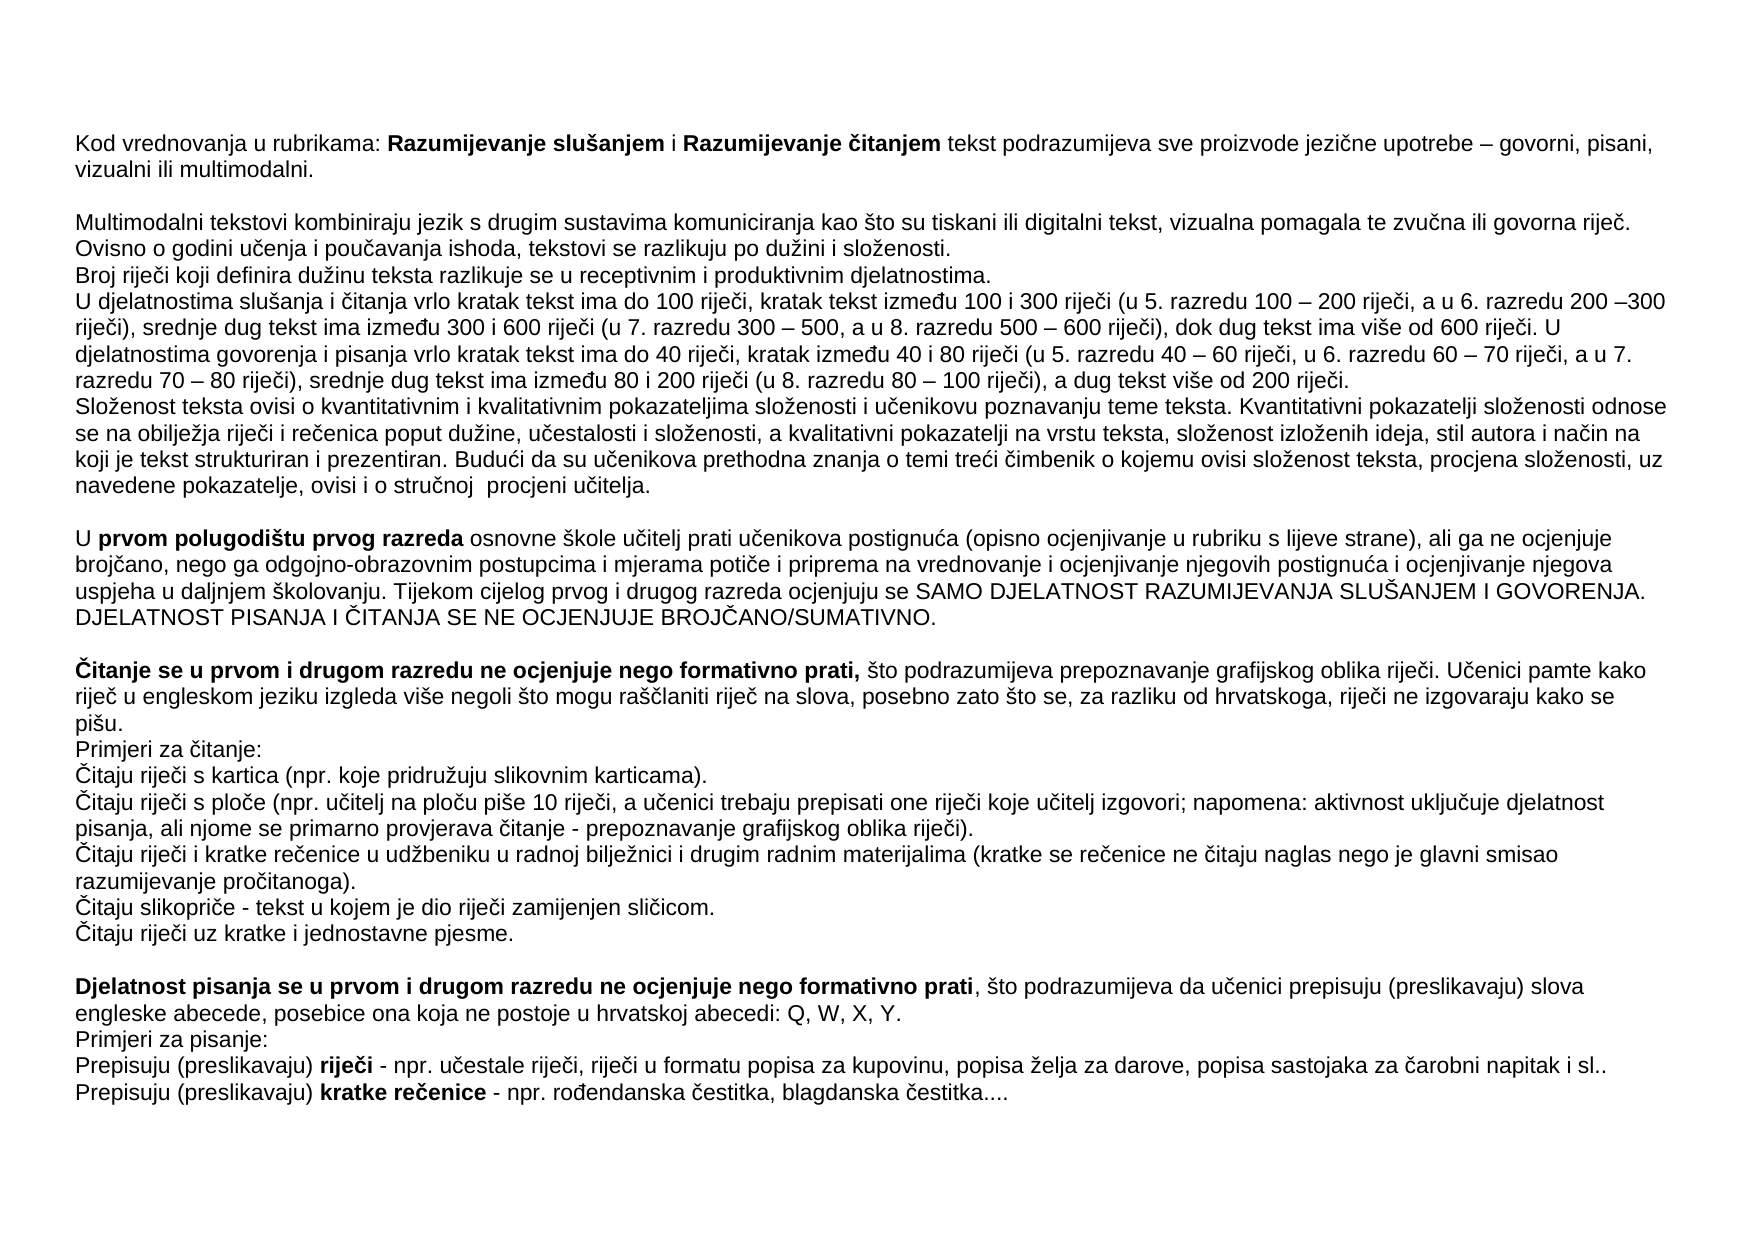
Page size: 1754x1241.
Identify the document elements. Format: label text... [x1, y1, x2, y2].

text U prvom polugodištu prvog razreda osnovne škole učitelj prati učenikova postignuća (opisno ocjenjivanje u rubriku s lijeve strane), ali ga ne ocjenjuje brojčano, nego ga odgojno-obrazovnim postupcima i mjerama potiče i priprema na vrednovanje i ocjenjivanje njegovih postignuća i ocjenjivanje njegova uspjeha u daljnjem školovanju. Tijekom cijelog prvog i drugog razreda ocjenjuju se SAMO DJELATNOST RAZUMIJEVANJA SLUŠANJEM I GOVORENJA. DJELATNOST PISANJA I ČITANJA SE NE OCJENJUJE BROJČANO/SUMATIVNO. [75, 525, 1679, 631]
text Prepisuju (preslikavaju) riječi - npr. učestale riječi, riječi u formatu popisa za kupovinu, popisa želja za darove, popisa sastojaka za čarobni napitak i sl.. [75, 1052, 1679, 1078]
text Čitanje se u prvom i drugom razredu ne ocjenjuje nego formativno prati, što podrazumijeva prepoznavanje grafijskog oblika riječi. Učenici pamte kako riječ u engleskom jeziku izgleda više negoli što mogu raščlaniti riječ na slova, posebno zato što se, za razliku od hrvatskoga, riječi ne izgovaraju kako se pišu. [75, 657, 1679, 736]
text Prepisuju (preslikavaju) kratke rečenice - npr. rođendanska čestitka, blagdanska čestitka.... [75, 1078, 1679, 1105]
text Čitaju riječi s ploče (npr. učitelj na ploču piše 10 riječi, a učenici trebaju prepisati one riječi koje učitelj izgovori; napomena: aktivnost uključuje djelatnost pisanja, ali njome se primarno provjerava čitanje - prepoznavanje grafijskog oblika riječi). [75, 789, 1679, 841]
text Čitaju slikopriče - tekst u kojem je dio riječi zamijenjen sličicom. [75, 894, 1679, 920]
text Primjeri za čitanje: [75, 736, 1679, 762]
text U djelatnostima slušanja i čitanja vrlo kratak tekst ima do 100 riječi, kratak tekst između 100 i 300 riječi (u 5. razredu 100 – 200 riječi, a u 6. razredu 200 –300 riječi), srednje dug tekst ima između 300 i 600 riječi (u 7. razredu 300 – 500, a u 8. razredu 500 – 600 riječi), dok dug tekst ima više od 600 riječi. U djelatnostima govorenja i pisanja vrlo kratak tekst ima do 40 riječi, kratak između 40 i 80 riječi (u 5. razredu 40 – 60 riječi, u 6. razredu 60 – 70 riječi, a u 7. razredu 70 – 80 riječi), srednje dug tekst ima između 80 i 200 riječi (u 8. razredu 80 – 100 riječi), a dug tekst više od 200 riječi. [75, 288, 1679, 393]
text Primjeri za pisanje: [75, 1026, 1679, 1052]
text Složenost teksta ovisi o kvantitativnim i kvalitativnim pokazateljima složenosti i učenikovu poznavanju teme teksta. Kvantitativni pokazatelji složenosti odnose se na obilježja riječi i rečenica poput dužine, učestalosti i složenosti, a kvalitativni pokazatelji na vrstu teksta, složenost izloženih ideja, stil autora i način na koji je tekst strukturiran i prezentiran. Budući da su učenikova prethodna znanja o temi treći čimbenik o kojemu ovisi složenost teksta, procjena složenosti, uz navedene pokazatelje, ovisi i o stručnoj procjeni učitelja. [75, 393, 1679, 499]
text Čitaju riječi uz kratke i jednostavne pjesme. [75, 920, 1679, 947]
text Čitaju riječi s kartica (npr. koje pridružuju slikovnim karticama). [75, 762, 1679, 789]
text Multimodalni tekstovi kombiniraju jezik s drugim sustavima komuniciranja kao što su tiskani ili digitalni tekst, vizualna pomagala te zvučna ili govorna riječ. Ovisno o godini učenja i poučavanja ishoda, tekstovi se razlikuju po dužini i složenosti. [75, 209, 1679, 262]
text Čitaju riječi i kratke rečenice u udžbeniku u radnoj bilježnici i drugim radnim materijalima (kratke se rečenice ne čitaju naglas nego je glavni smisao razumijevanje pročitanoga). [75, 841, 1679, 894]
text Djelatnost pisanja se u prvom i drugom razredu ne ocjenjuje nego formativno prati, što podrazumijeva da učenici prepisuju (preslikavaju) slova engleske abecede, posebice ona koja ne postoje u hrvatskoj abecedi: Q, W, X, Y. [75, 973, 1679, 1026]
text Kod vrednovanja u rubrikama: Razumijevanje slušanjem i Razumijevanje čitanjem tekst podrazumijeva sve proizvode jezične upotrebe – govorni, pisani, vizualni ili multimodalni. [75, 130, 1679, 182]
text Broj riječi koji definira dužinu teksta razlikuje se u receptivnim i produktivnim djelatnostima. [75, 262, 1679, 288]
